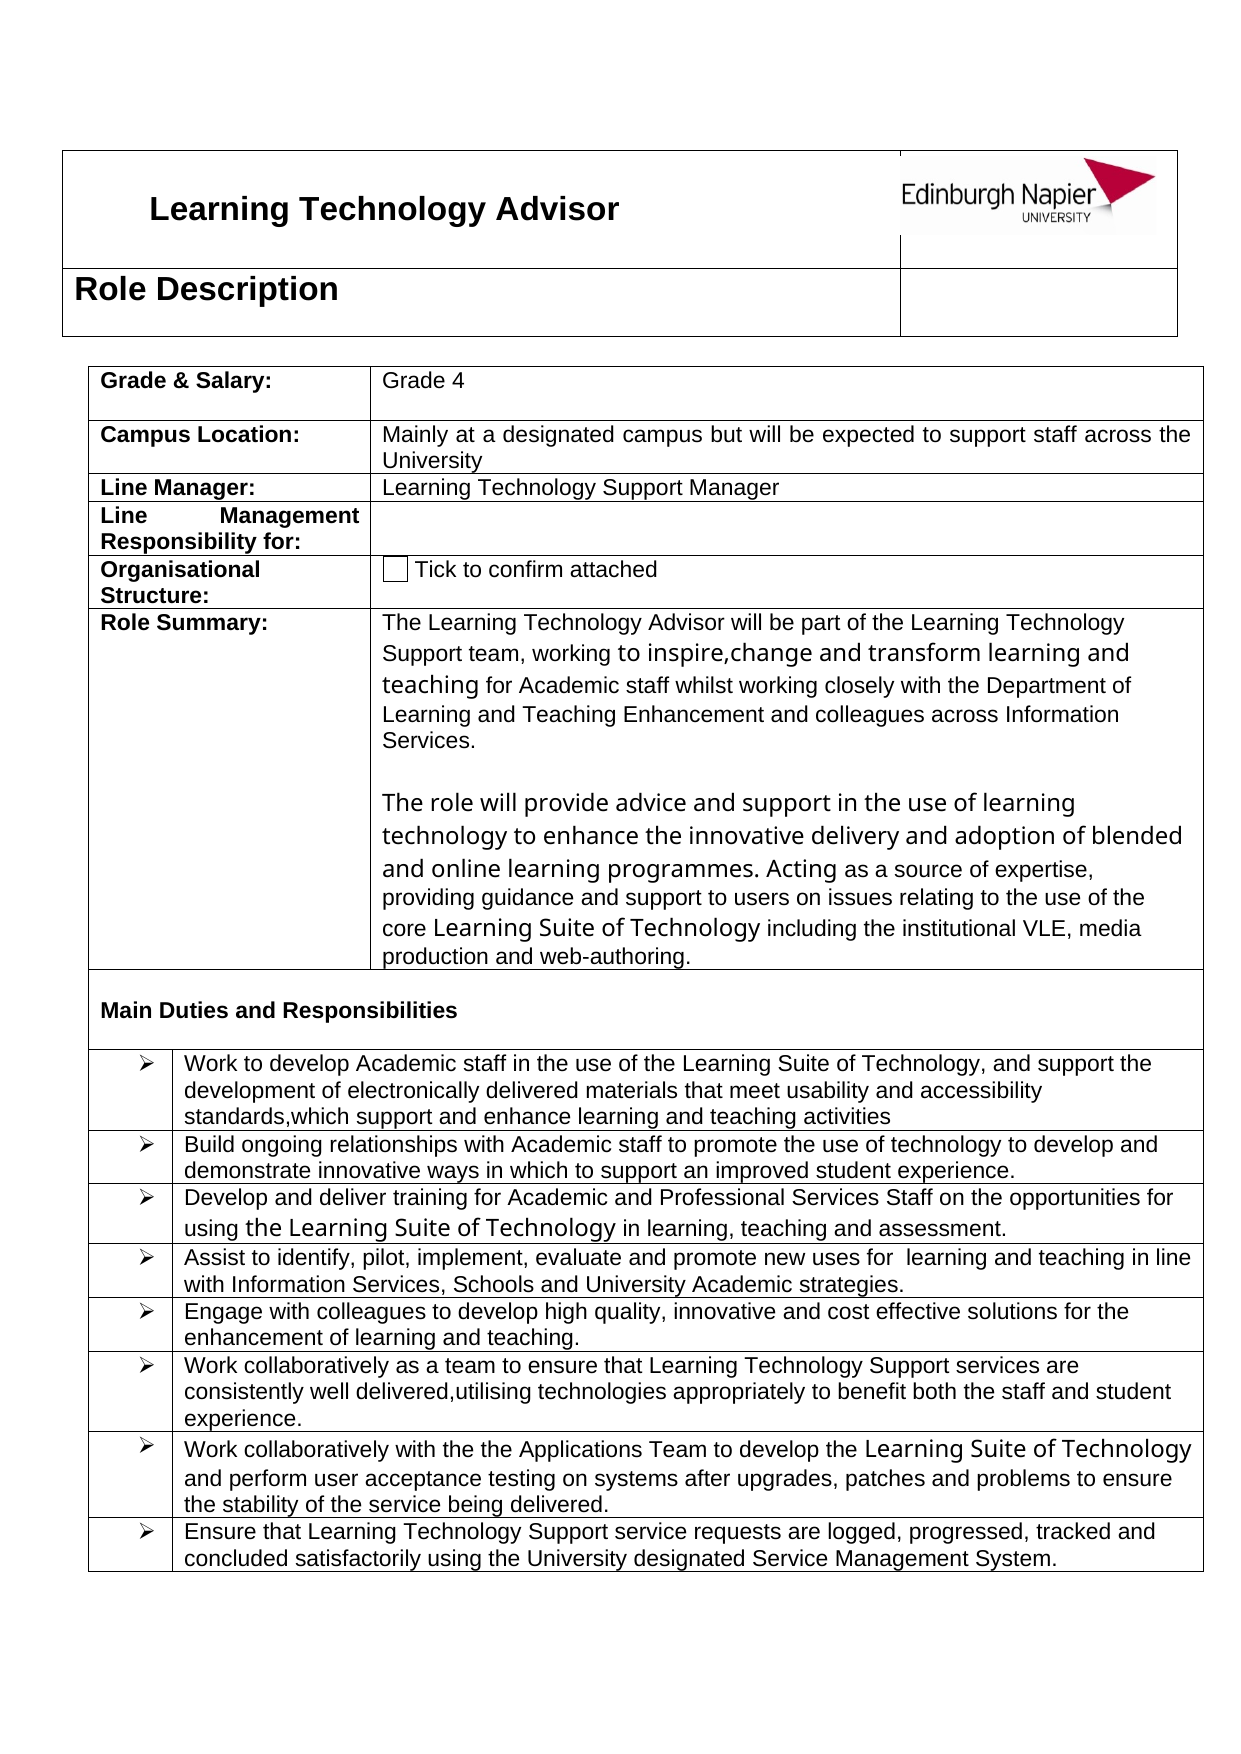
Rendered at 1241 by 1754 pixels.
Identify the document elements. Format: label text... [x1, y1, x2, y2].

table_cell Line Manager: [89, 474, 370, 501]
table_cell Learning Technology Support Manager [371, 474, 1203, 501]
table_header [901, 151, 1177, 268]
table_header Grade 4 [371, 367, 1203, 419]
table_cell The Learning Technology Advisor will be part of the Learning Technology Support team, working to inspire,change and transform learning and teaching for Academic staff whilst working closely with the Department of Learning and Teaching Enhancement and colleagues across Information Services. The role will provide advice and support in the use of learning technology to enhance the innovative delivery and adoption of blended and online learning programmes. Acting as a source of expertise, providing guidance and support to users on issues relating to the use of the core Learning Suite of Technology including the institutional VLE, media production and web-authoring. [371, 609, 1203, 969]
table_cell Role Summary: [89, 609, 370, 969]
table_cell Work collaboratively as a team to ensure that Learning Technology Support services are consistently well delivered,utilising technologies appropriately to benefit both the staff and student experience. [173, 1352, 1203, 1431]
table_cell Develop and deliver training for Academic and Professional Services Staff on the opportunities for using the Learning Suite of Technology in learning, teaching and assessment. [173, 1184, 1203, 1243]
table_cell [89, 1352, 172, 1431]
table_cell Work collaboratively with the the Applications Team to develop the Learning Suite of Technology and perform user acceptance testing on systems after upgrades, patches and problems to ensure the stability of the service being delivered. [173, 1432, 1203, 1517]
table_cell [89, 1432, 172, 1517]
table_cell Assist to identify, pilot, implement, evaluate and promote new uses for learning and teaching in line with Information Services, Schools and University Academic strategies. [173, 1244, 1203, 1297]
table_cell Main Duties and Responsibilities [89, 970, 1203, 1049]
table_cell Organisational Structure: [89, 556, 370, 608]
table_header Grade & Salary: [89, 367, 370, 419]
table_cell [89, 1131, 172, 1183]
table_cell Build ongoing relationships with Academic staff to promote the use of technology to develop and demonstrate innovative ways in which to support an improved student experience. [173, 1131, 1203, 1183]
table_cell [371, 502, 1203, 554]
table_cell Line Management Responsibility for: [89, 502, 370, 554]
table_cell [901, 269, 1177, 336]
table_cell Campus Location: [89, 421, 370, 473]
table_cell [89, 1298, 172, 1351]
table_cell Ensure that Learning Technology Support service requests are logged, progressed, tracked and concluded satisfactorily using the University designated Service Management System. [173, 1518, 1203, 1571]
table_cell [89, 1184, 172, 1243]
table_cell [89, 1518, 172, 1571]
table_cell Role Description [63, 269, 900, 336]
table_cell [89, 1050, 172, 1129]
table_cell Work to develop Academic staff in the use of the Learning Suite of Technology, and support the development of electronically delivered materials that meet usability and accessibility standards,which support and enhance learning and teaching activities [173, 1050, 1203, 1129]
picture [900, 156, 1157, 235]
table_cell Engage with colleagues to develop high quality, innovative and cost effective solutions for the enhancement of learning and teaching. [173, 1298, 1203, 1351]
table_cell Tick to confirm attached [371, 556, 1203, 608]
table_cell Mainly at a designated campus but will be expected to support staff across the University [371, 421, 1203, 473]
table_header Learning Technology Advisor [63, 151, 900, 268]
table_cell [89, 1244, 172, 1297]
